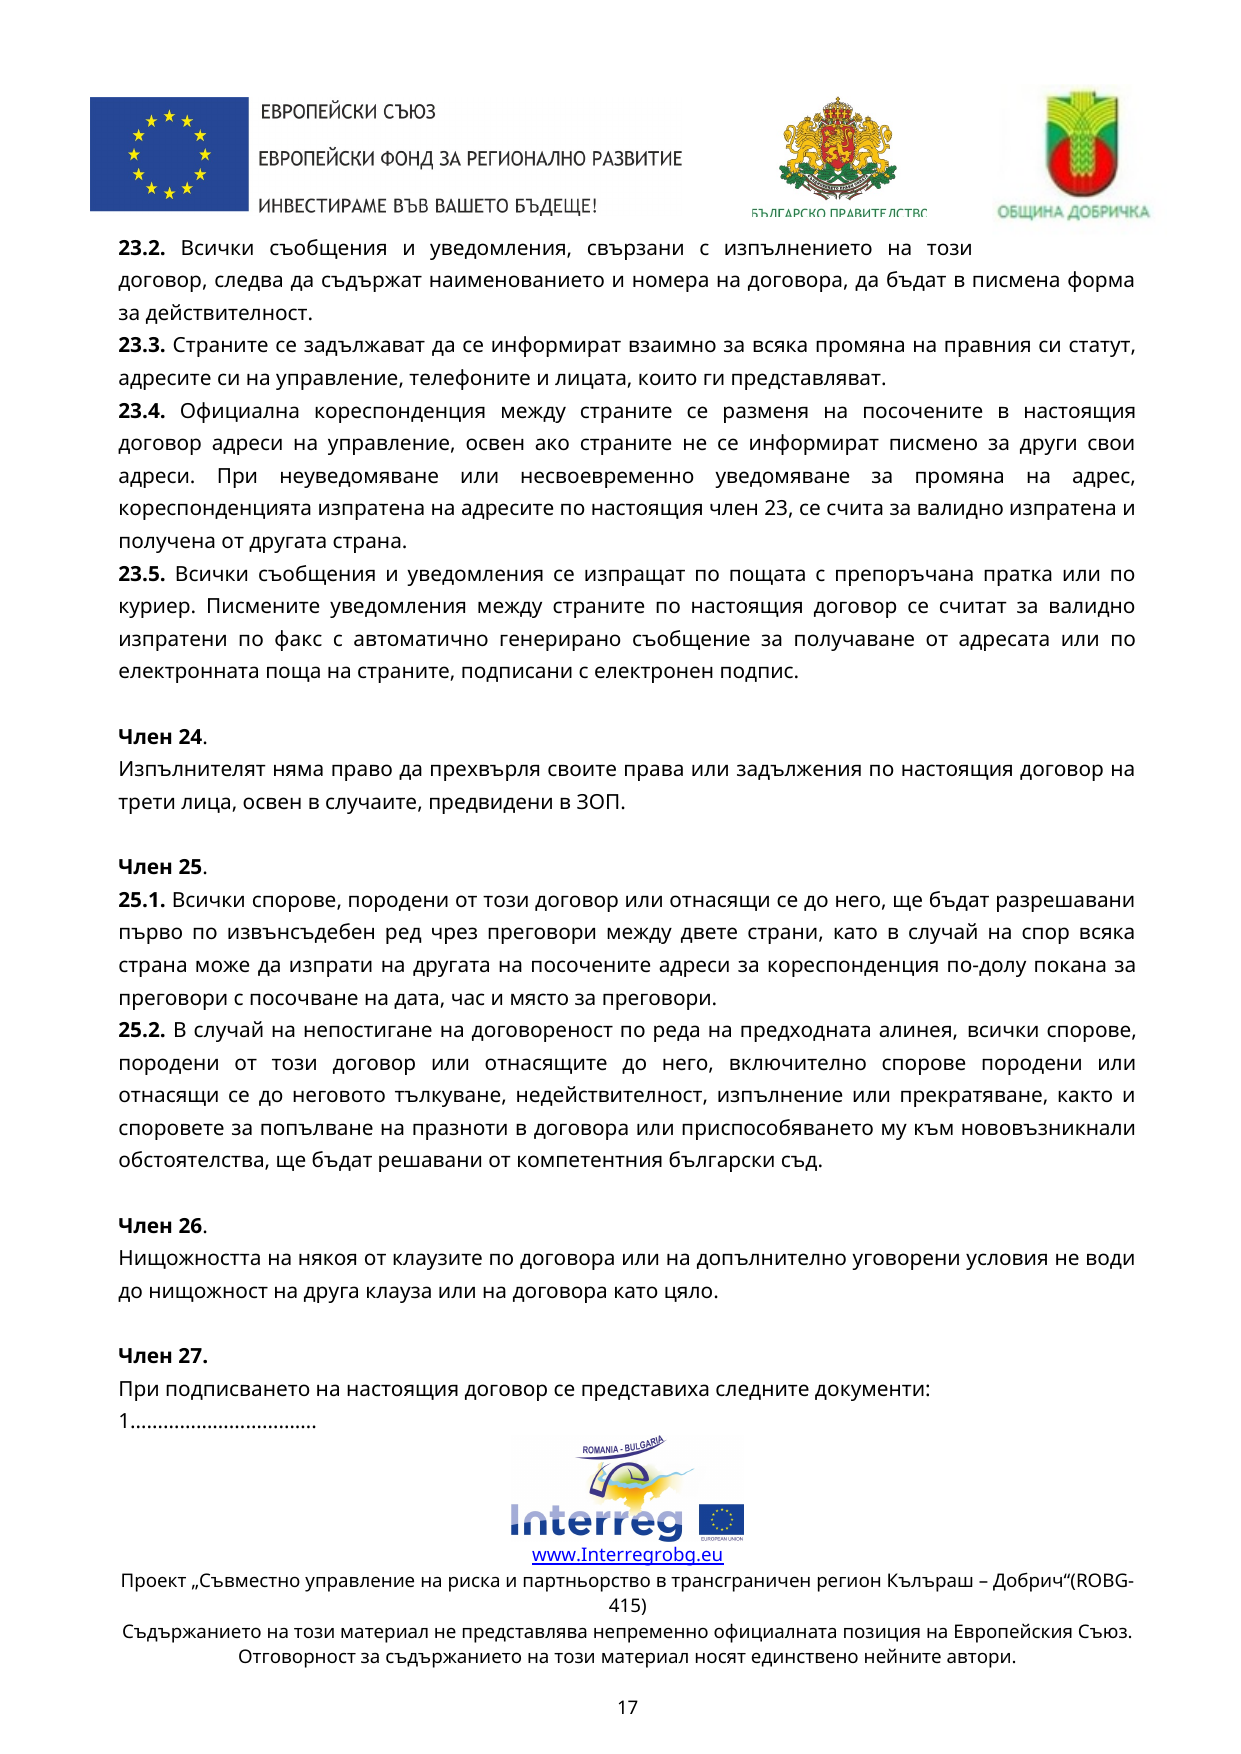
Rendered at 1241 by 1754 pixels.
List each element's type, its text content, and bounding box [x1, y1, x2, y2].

text Нищожността на някоя от клаузите по договора или на допълнително уговорени условия не води до нищожност на друга клауза или на договора като цяло. [118, 1243, 1137, 1304]
text 1……………………………. [118, 1406, 1137, 1435]
text Член 24. [118, 722, 1137, 750]
text Изпълнителят няма право да прехвърля своите права или задължения по настоящия договор на трети лица, освен в случаите, предвидени в ЗОП. [118, 754, 1137, 815]
text 23.5. Всички съобщения и уведомления се изпращат по пощата с препоръчана пратка или по куриер. Писмените уведомления между страните по настоящия договор се считат за валидно изпратени по факс с автоматично генерирано съобщение за получаване от адресата или по електронната поща на страните, подписани с електронен подпис. [118, 559, 1137, 685]
text 25.1. Всички спорове, породени от този договор или отнасящи се до него, ще бъдат разрешавани първо по извънсъдебен ред чрез преговори между двете страни, като в случай на спор всяка страна може да изпрати на другата на посочените адреси за кореспонденция по-долу покана за преговори с посочване на дата, час и място за преговори. [118, 885, 1137, 1011]
text 23.3. Страните се задължават да се информират взаимно за всяка промяна на правния си статут, адресите си на управление, телефоните и лицата, които ги представляват. [118, 331, 1137, 392]
text Член 27. [118, 1341, 1137, 1370]
text 23.2. Всички съобщения и уведомления, свързани с изпълнението на този договор, следва да съдържат наименованието и номера на договора, да бъдат в писмена форма за действителност. [118, 233, 1137, 326]
text При подписването на настоящия договор се представиха следните документи: [118, 1374, 1137, 1402]
text 23.4. Официална кореспонденция между страните се разменя на посочените в настоящия договор адреси на управление, освен ако страните не се информират писмено за други свои адреси. При неуведомяване или несвоевременно уведомяване за промяна на адрес, кореспонденцията изпратена на адресите по настоящия член 23, се счита за валидно изпратена и получена от другата страна. [118, 396, 1137, 554]
picture [90, 97, 682, 216]
picture [992, 84, 1168, 241]
text 25.2. В случай на непостигане на договореност по реда на предходната алинея, всички спорове, породени от този договор или отнасящите до него, включително спорове породени или отнасящи се до неговото тълкуване, недействителност, изпълнение или прекратяване, както и споровете за попълване на празноти в договора или приспособяването му към нововъзникнали обстоятелства, ще бъдат решавани от компетентния български съд. [118, 1015, 1137, 1174]
text Член 25. [118, 852, 1137, 881]
text Член 26. [118, 1211, 1137, 1239]
picture [511, 1435, 744, 1542]
picture [751, 96, 927, 216]
